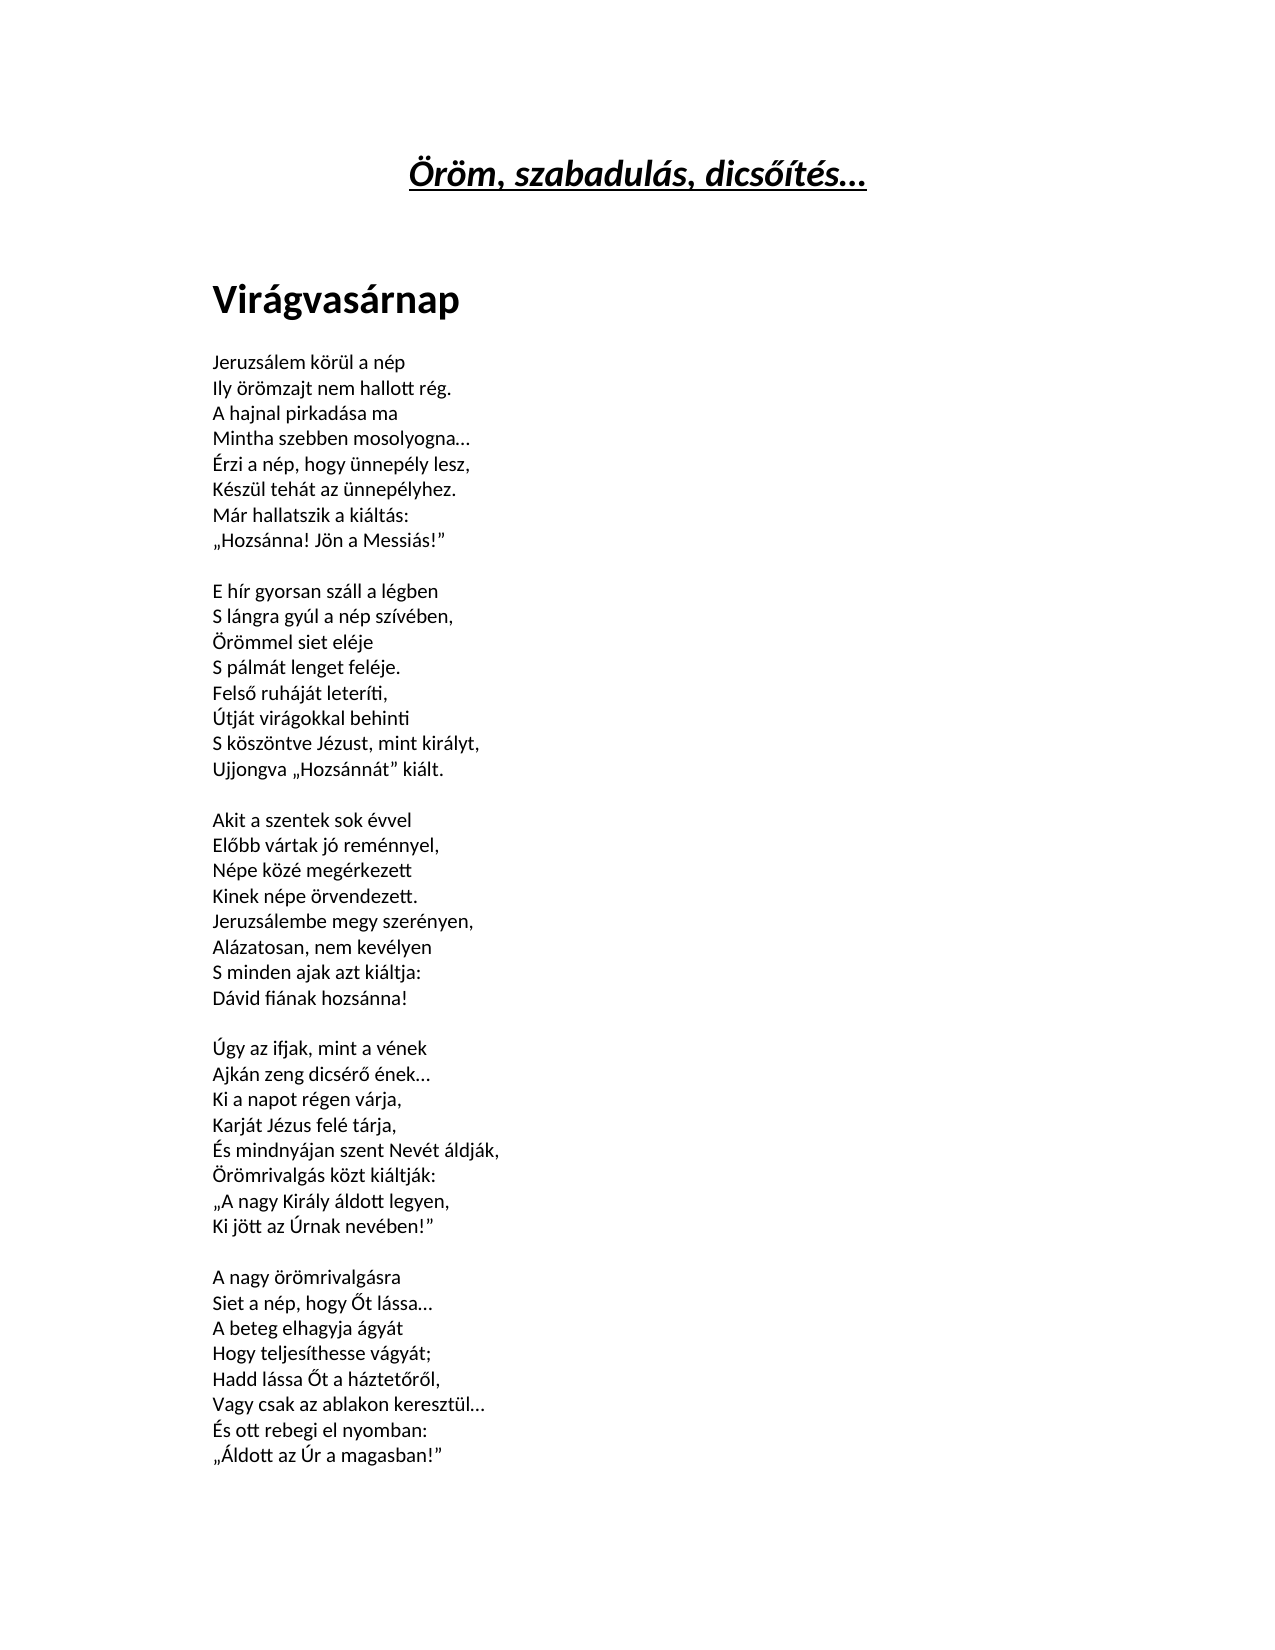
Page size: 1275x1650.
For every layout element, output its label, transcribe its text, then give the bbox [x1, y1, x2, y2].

text Kinek népe örvendezett. [212, 883, 1125, 908]
text Felső ruháját leteríti, [212, 680, 1125, 705]
text Ily örömzajt nem hallott rég. [212, 375, 1125, 400]
text Öröm, szabadulás, dicsőítés… [150, 150, 1125, 196]
text Készül tehát az ünnepélyhez. [212, 476, 1125, 502]
text „A nagy Király áldott legyen, [212, 1188, 1125, 1213]
text A nagy örömrivalgásra [212, 1264, 1125, 1290]
text Örömmel siet eléje [212, 629, 1125, 654]
text S minden ajak azt kiáltja: [212, 959, 1125, 985]
text Érzi a nép, hogy ünnepély lesz, [212, 451, 1125, 476]
text Alázatosan, nem kevélyen [212, 934, 1125, 959]
text Dávid fiának hozsánna! [212, 985, 1125, 1010]
text Jeruzsálembe megy szerényen, [212, 908, 1125, 934]
text A beteg elhagyja ágyát [212, 1315, 1125, 1341]
text Hogy teljesíthesse vágyát; [212, 1341, 1125, 1366]
text Népe közé megérkezett [212, 858, 1125, 883]
text „Hozsánna! Jön a Messiás!” [212, 527, 1125, 553]
text Útját virágokkal behinti [212, 705, 1125, 731]
text És ott rebegi el nyomban: [212, 1417, 1125, 1442]
text Előbb vártak jó reménnyel, [212, 832, 1125, 858]
text „Áldott az Úr a magasban!” [212, 1442, 1125, 1468]
text Vagy csak az ablakon keresztül… [212, 1391, 1125, 1417]
text Ki a napot régen várja, [212, 1086, 1125, 1112]
text És mindnyájan szent Nevét áldják, [212, 1137, 1125, 1163]
text Hadd lássa Őt a háztetőről, [212, 1366, 1125, 1391]
text Jeruzsálem körül a nép [212, 349, 1125, 375]
text Virágvasárnap [150, 273, 1125, 324]
text S köszöntve Jézust, mint királyt, [212, 731, 1125, 756]
text S lángra gyúl a nép szívében, [212, 603, 1125, 629]
text Karját Jézus felé tárja, [212, 1112, 1125, 1137]
text Örömrivalgás közt kiáltják: [212, 1163, 1125, 1188]
text Úgy az ifjak, mint a vének [212, 1036, 1125, 1061]
text Már hallatszik a kiáltás: [212, 502, 1125, 527]
text Ajkán zeng dicsérő ének… [212, 1061, 1125, 1086]
text Siet a nép, hogy Őt lássa… [212, 1290, 1125, 1315]
text Akit a szentek sok évvel [212, 807, 1125, 832]
text Ki jött az Úrnak nevében!” [212, 1213, 1125, 1239]
text A hajnal pirkadása ma [212, 400, 1125, 426]
text S pálmát lenget feléje. [212, 654, 1125, 680]
text Mintha szebben mosolyogna… [212, 426, 1125, 451]
text Ujjongva „Hozsánnát” kiált. [212, 756, 1125, 781]
text E hír gyorsan száll a légben [212, 578, 1125, 603]
